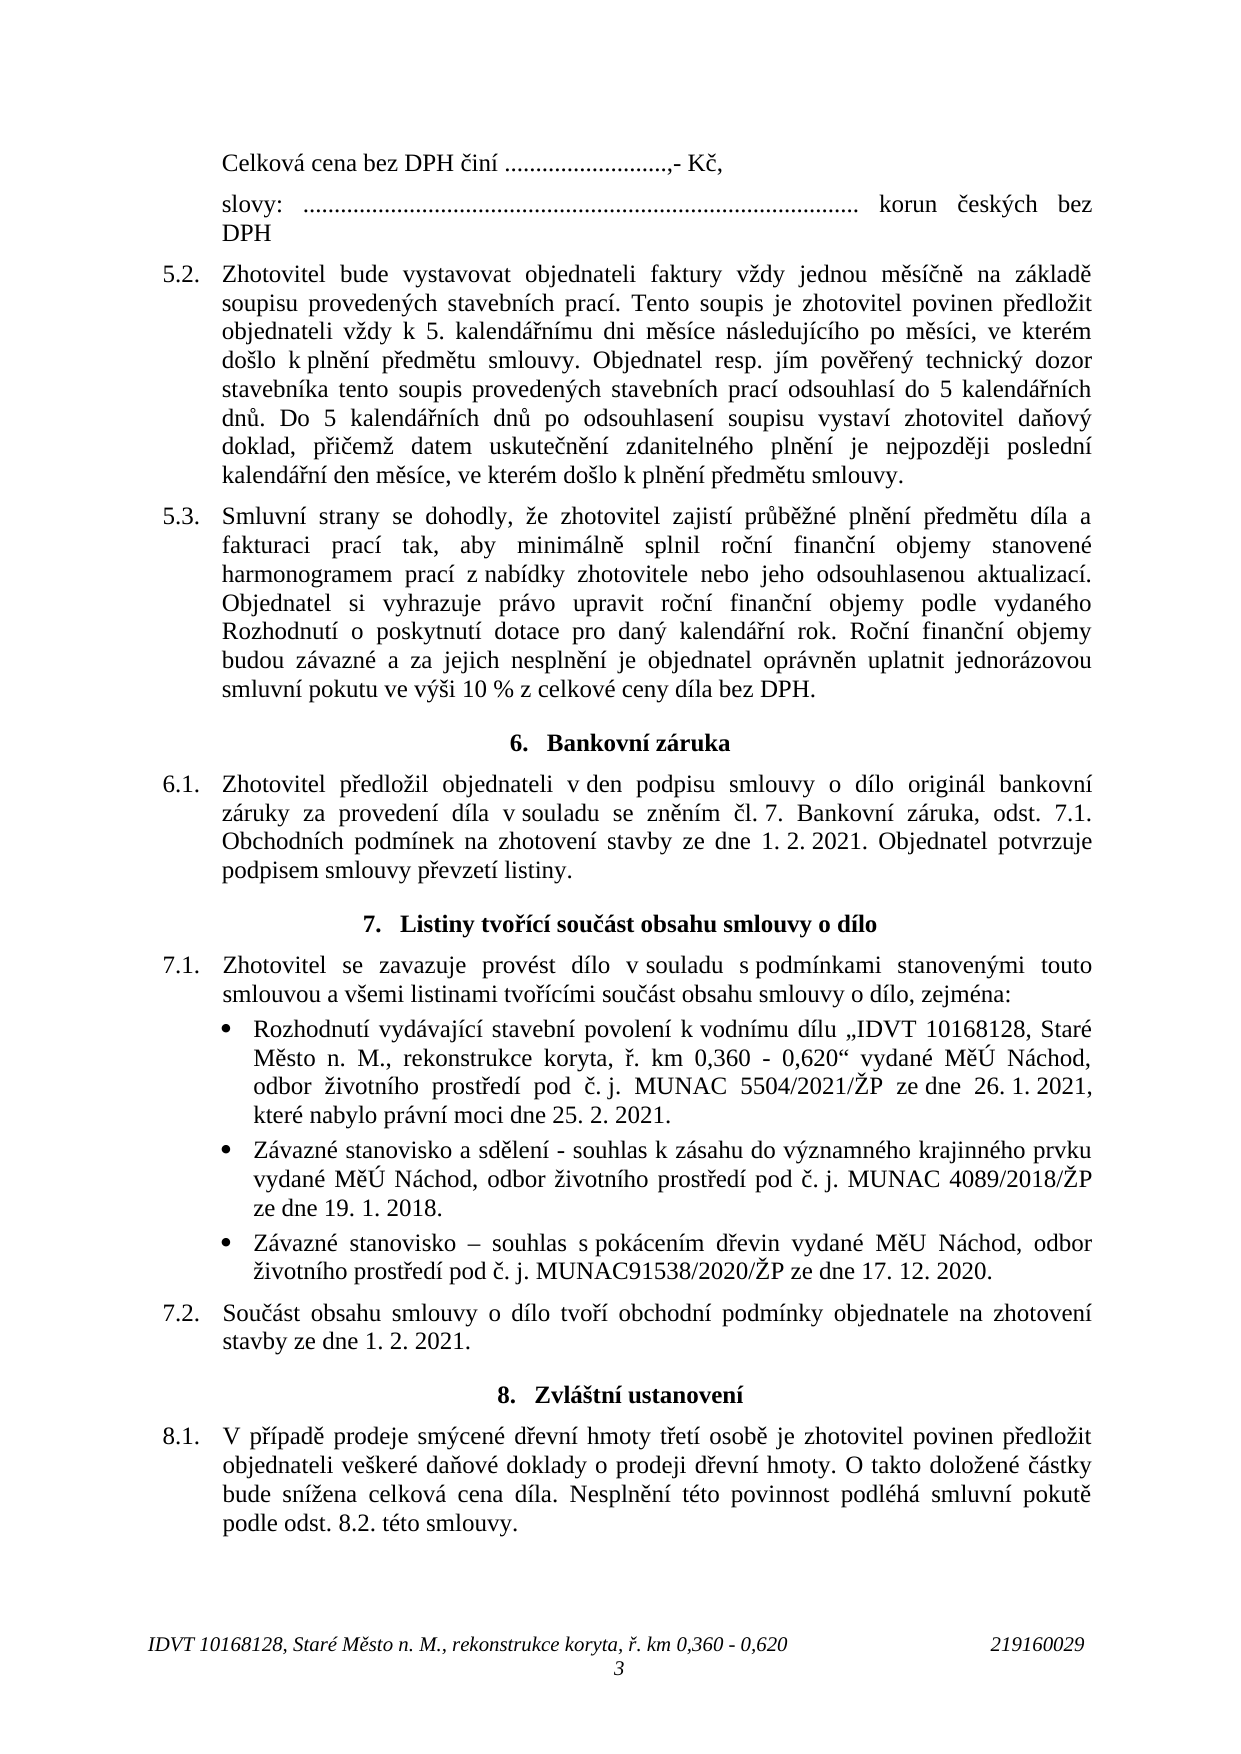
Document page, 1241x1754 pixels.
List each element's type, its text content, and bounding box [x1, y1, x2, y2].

text Bankovní záruka [148, 728, 1092, 756]
list Zhotovitel se zavazuje provést dílo v souladu s podmínkami stanovenými touto smlouvou a všemi listinami tvořícími součást obsahu smlouvy o dílo, zejména: [162, 950, 1092, 1008]
list Zhotovitel bude vystavovat objednateli faktury vždy jednou měsíčně na základě soupisu provedených stavebních prací. Tento soupis je zhotovitel povinen předložit objednateli vždy k 5. kalendářnímu dni měsíce následujícího po měsíci, ve kterém došlo k plnění předmětu smlouvy. Objednatel resp. jím pověřený technický dozor stavebníka tento soupis provedených stavebních prací odsouhlasí do 5 kalendářních dnů. Do 5 kalendářních dnů po odsouhlasení soupisu vystaví zhotovitel daňový doklad, přičemž datem uskutečnění zdanitelného plnění je nejpozději poslední kalendářní den měsíce, ve kterém došlo k plnění předmětu smlouvy. [162, 259, 1092, 489]
list Závazné stanovisko – souhlas s pokácením dřevin vydané MěU Náchod, odbor životního prostředí pod č. j. MUNAC91538/2020/ŽP ze dne 17. 12. 2020. [222, 1228, 1092, 1285]
list V případě prodeje smýcené dřevní hmoty třetí osobě je zhotovitel povinen předložit objednateli veškeré daňové doklady o prodeji dřevní hmoty. O takto doložené částky bude snížena celková cena díla. Nesplnění této povinnost podléhá smluvní pokutě podle odst. 8.2. této smlouvy. [162, 1421, 1092, 1536]
list Zhotovitel předložil objednateli v den podpisu smlouvy o dílo originál bankovní záruky za provedení díla v souladu se zněním čl. 7. Bankovní záruka, odst. 7.1. Obchodních podmínek na zhotovení stavby ze dne 1. 2. 2021. Objednatel potvrzuje podpisem smlouvy převzetí listiny. [162, 769, 1092, 884]
list Závazné stanovisko a sdělení - souhlas k zásahu do významného krajinného prvku vydané MěÚ Náchod, odbor životního prostředí pod č. j. MUNAC 4089/2018/ŽP ze dne 19. 1. 2018. [222, 1135, 1092, 1221]
list Smluvní strany se dohodly, že zhotovitel zajistí průběžné plnění předmětu díla a fakturaci prací tak, aby minimálně splnil roční finanční objemy stanovené harmonogramem prací z nabídky zhotovitele nebo jeho odsouhlasenou aktualizací. Objednatel si vyhrazuje právo upravit roční finanční objemy podle vydaného Rozhodnutí o poskytnutí dotace pro daný kalendářní rok. Roční finanční objemy budou závazné a za jejich nesplnění je objednatel oprávněn uplatnit jednorázovou smluvní pokutu ve výši 10 % z celkové ceny díla bez DPH. [162, 501, 1092, 703]
list Součást obsahu smlouvy o dílo tvoří obchodní podmínky objednatele na zhotovení stavby ze dne 1. 2. 2021. [162, 1298, 1092, 1355]
list Rozhodnutí vydávající stavební povolení k vodnímu dílu „IDVT 10168128, Staré Město n. M., rekonstrukce koryta, ř. km 0,360 - 0,620“ vydané MěÚ Náchod, odbor životního prostředí pod č. j. MUNAC 5504/2021/ŽP ze dne 26. 1. 2021, které nabylo právní moci dne 25. 2. 2021. [222, 1014, 1092, 1129]
text Listiny tvořící součást obsahu smlouvy o dílo [148, 909, 1092, 938]
text Zvláštní ustanovení [148, 1380, 1092, 1409]
text slovy: ......................................................................................... korun českých bez DPH [222, 189, 1092, 246]
text Celková cena bez DPH činí ..........................,- Kč, [222, 148, 1092, 176]
